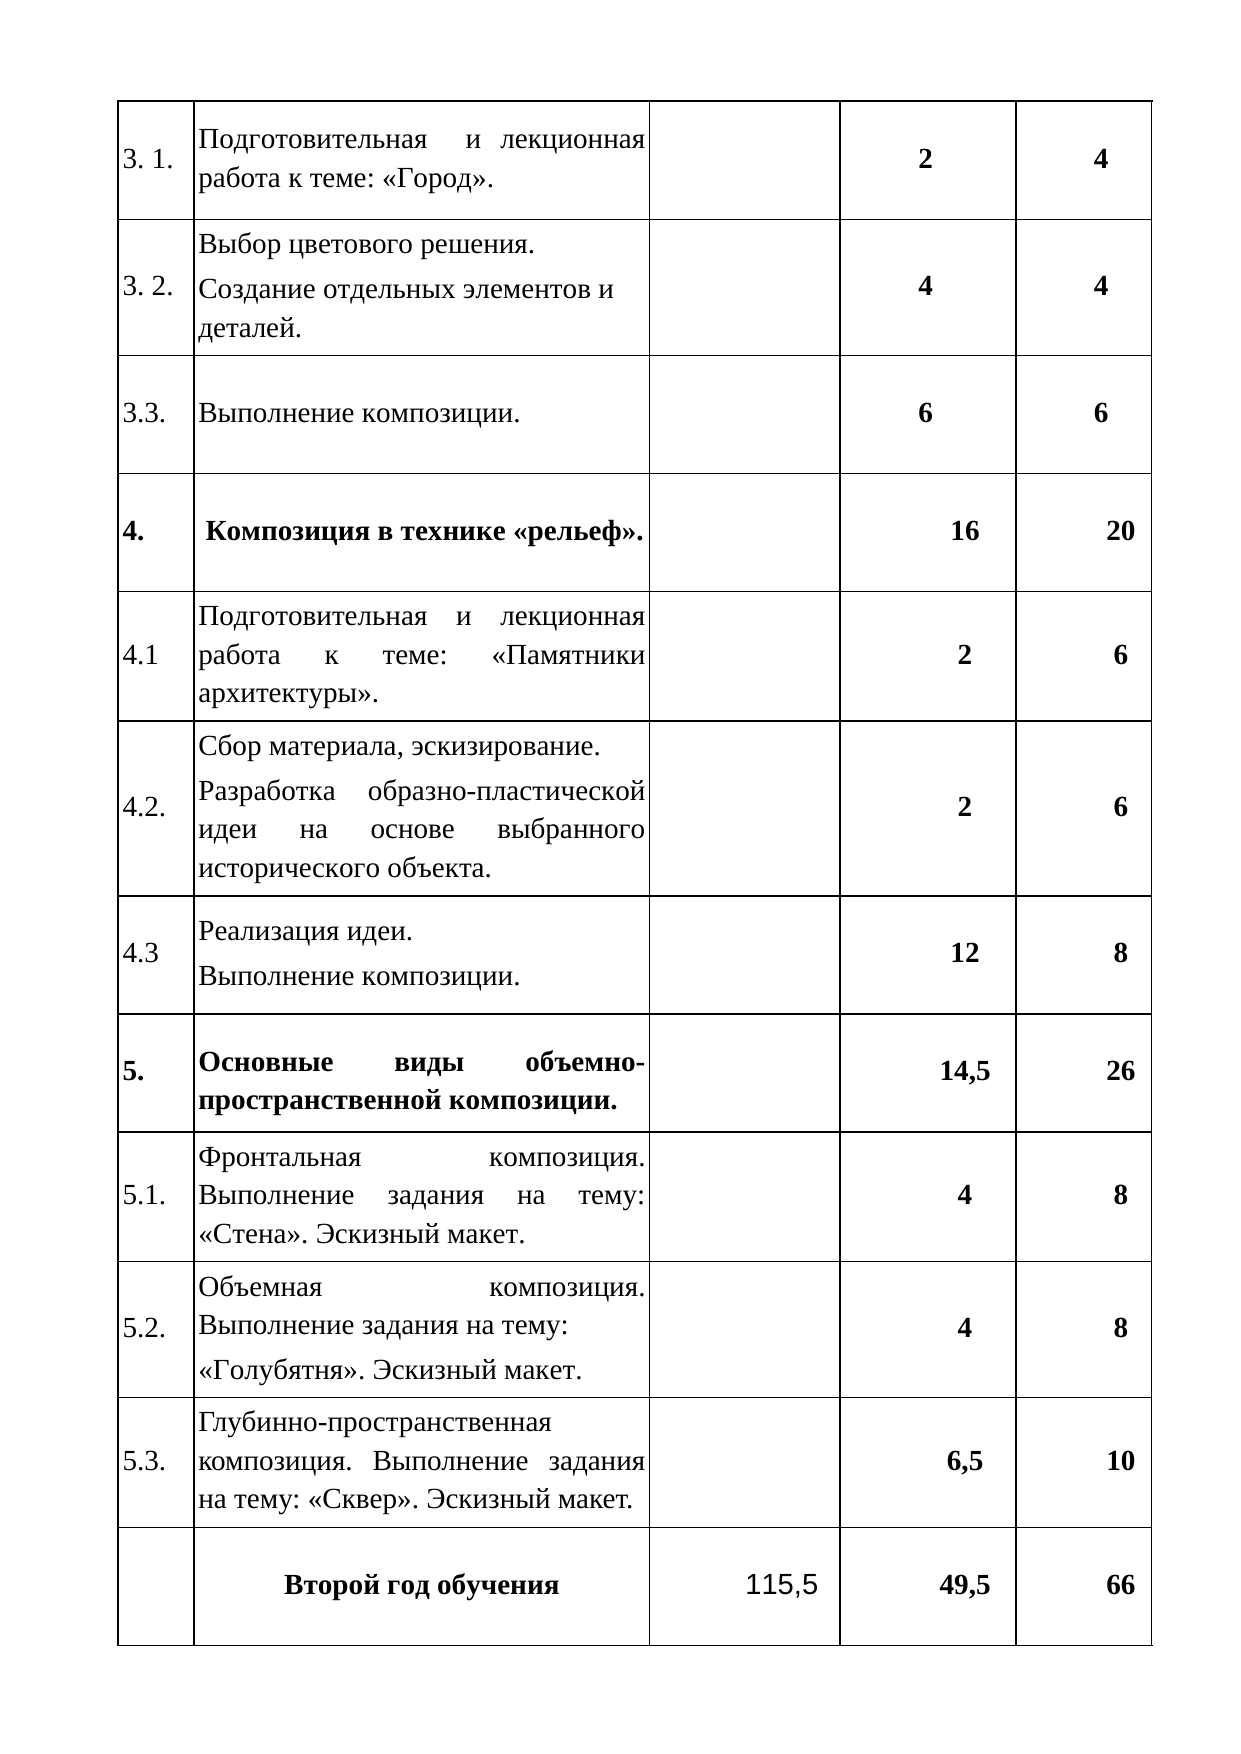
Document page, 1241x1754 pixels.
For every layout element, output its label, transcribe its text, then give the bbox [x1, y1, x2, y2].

table_cell [650, 1398, 839, 1526]
table_cell Подготовительная и лекционная работа к теме: «Город». [195, 102, 649, 218]
table_cell 3. 1. [119, 102, 193, 218]
table_cell Основные виды объемно-пространственной композиции. [195, 1015, 649, 1131]
table_cell 3.3. [119, 356, 193, 473]
table_cell 6 [1017, 722, 1151, 895]
table_cell 4 [841, 1133, 1015, 1261]
table_cell 4 [841, 1262, 1015, 1397]
table_cell 8 [1017, 1133, 1151, 1261]
table_cell 5.2. [119, 1262, 193, 1397]
table_cell 5.1. [119, 1133, 193, 1261]
table_cell Сбор материала, эскизирование. Разработка образно-пластической идеи на основе выбранного исторического объекта. [195, 722, 649, 895]
table_cell 4.3 [119, 897, 193, 1013]
table_cell 4. [119, 474, 193, 591]
table_cell 4.2. [119, 722, 193, 895]
table_cell 6,5 [841, 1398, 1015, 1526]
table_cell 49,5 [841, 1528, 1015, 1644]
table_cell 66 [1017, 1528, 1151, 1644]
table_cell 2 [841, 102, 1015, 218]
table_cell 12 [841, 897, 1015, 1013]
table_cell [650, 592, 839, 720]
table_cell 4.1 [119, 592, 193, 720]
table_cell 2 [841, 592, 1015, 720]
table_cell 4 [1017, 102, 1151, 218]
table_cell Реализация идеи. Выполнение композиции. [195, 897, 649, 1013]
table_cell 5. [119, 1015, 193, 1131]
table_cell 8 [1017, 897, 1151, 1013]
table_cell 6 [841, 356, 1015, 473]
table_cell [119, 1528, 193, 1644]
table_cell Композиция в технике «рельеф». [195, 474, 649, 591]
table_cell 3. 2. [119, 220, 193, 354]
table_cell Выбор цветового решения. Создание отдельных элементов и деталей. [195, 220, 649, 354]
table_cell 2 [841, 722, 1015, 895]
table_cell [650, 102, 839, 218]
table_cell 4 [841, 220, 1015, 354]
table_cell 26 [1017, 1015, 1151, 1131]
table_cell [650, 1133, 839, 1261]
table_cell 14,5 [841, 1015, 1015, 1131]
table_cell Второй год обучения [195, 1528, 649, 1644]
table_cell [650, 356, 839, 473]
table_cell 6 [1017, 356, 1151, 473]
table_cell [650, 1015, 839, 1131]
table_cell Объемная композиция. Выполнение задания на тему: «Голубятня». Эскизный макет. [195, 1262, 649, 1397]
table_cell Выполнение композиции. [195, 356, 649, 473]
table_cell [650, 722, 839, 895]
table_cell [650, 220, 839, 354]
table_cell 4 [1017, 220, 1151, 354]
table_cell Подготовительная и лекционная работа к теме: «Памятники архитектуры». [195, 592, 649, 720]
table_cell [650, 1262, 839, 1397]
table_cell Фронтальная композиция. Выполнение задания на тему: «Стена». Эскизный макет. [195, 1133, 649, 1261]
table_cell [650, 474, 839, 591]
table_cell 5.3. [119, 1398, 193, 1526]
table_cell 10 [1017, 1398, 1151, 1526]
table_cell 16 [841, 474, 1015, 591]
table_cell 6 [1017, 592, 1151, 720]
table_cell Глубинно-пространственная композиция. Выполнение задания на тему: «Сквер». Эскизный макет. [195, 1398, 649, 1526]
table_cell [650, 897, 839, 1013]
table_cell 20 [1017, 474, 1151, 591]
table_cell 8 [1017, 1262, 1151, 1397]
table_cell 115,5 [650, 1528, 839, 1644]
